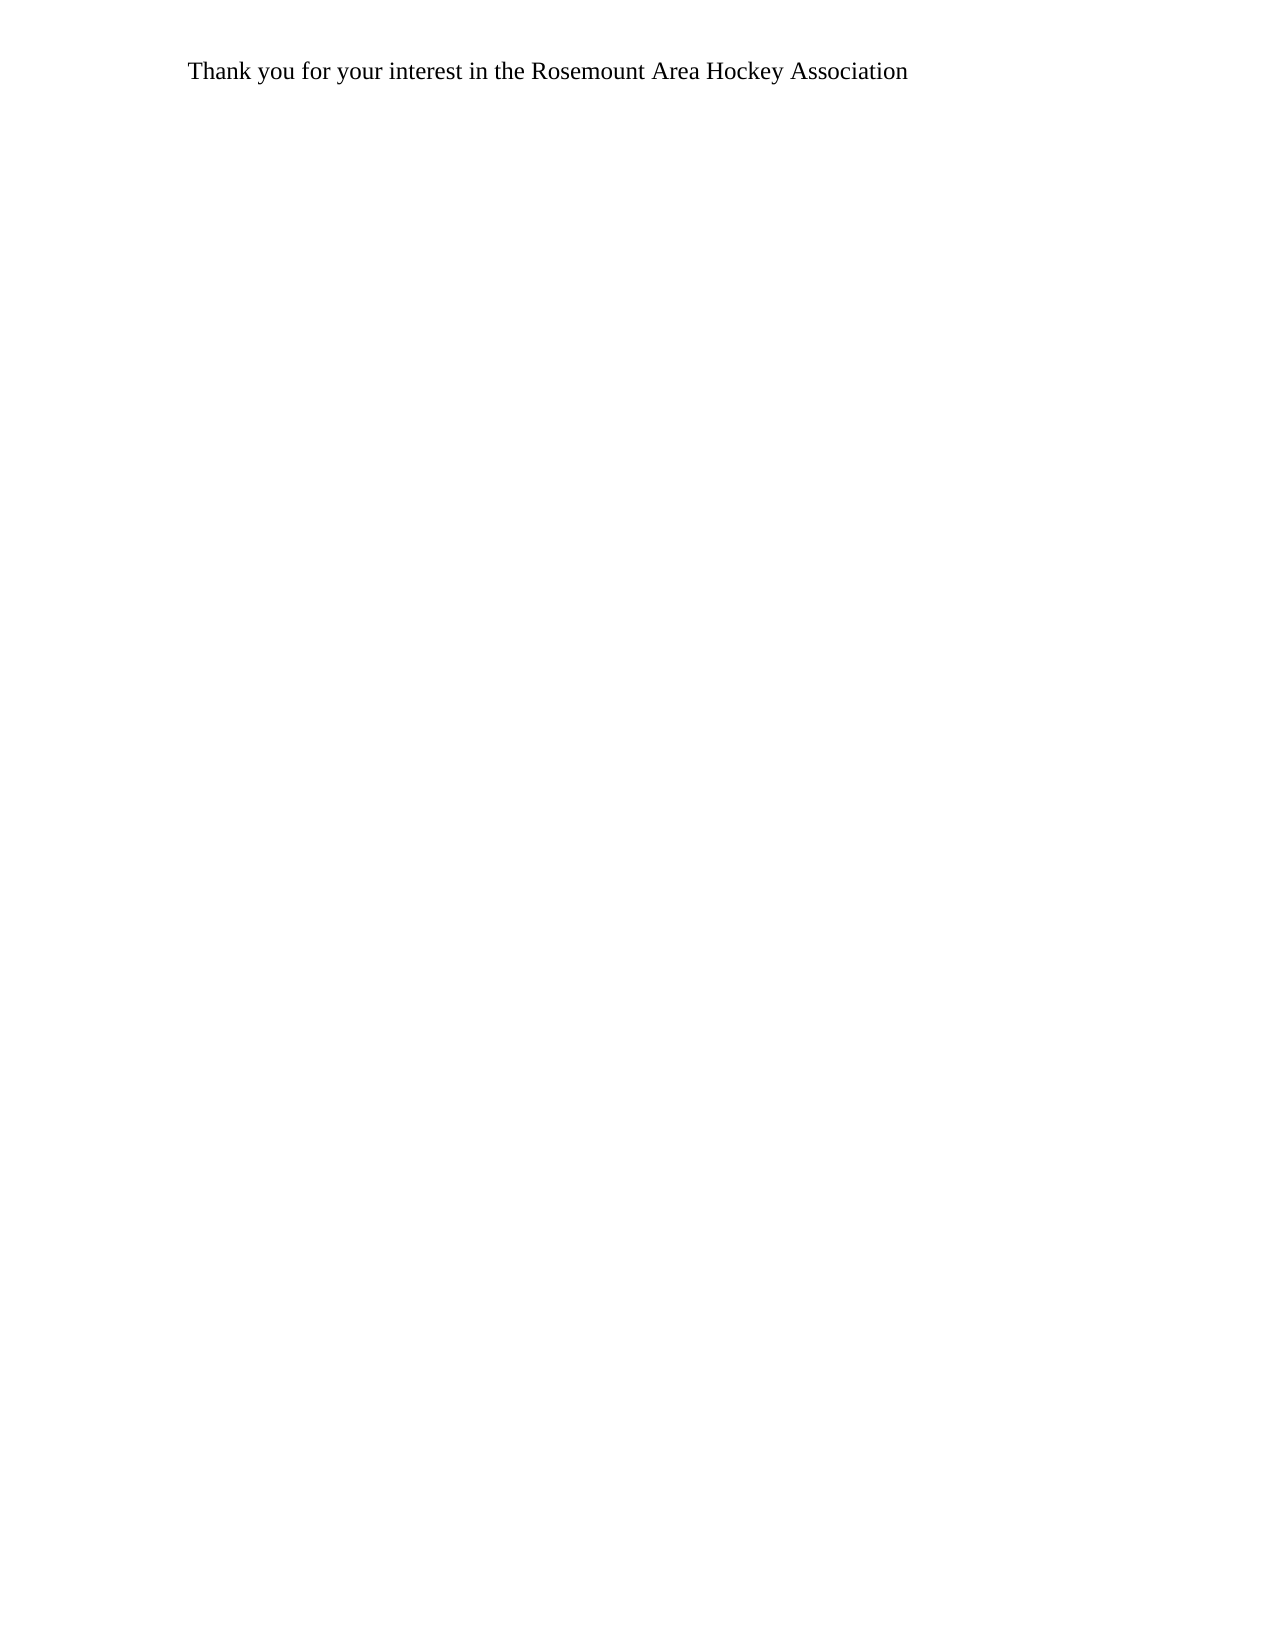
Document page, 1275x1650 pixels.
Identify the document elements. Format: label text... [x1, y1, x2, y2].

text Thank you for your interest in the Rosemount Area Hockey Association [187, 56, 1087, 85]
